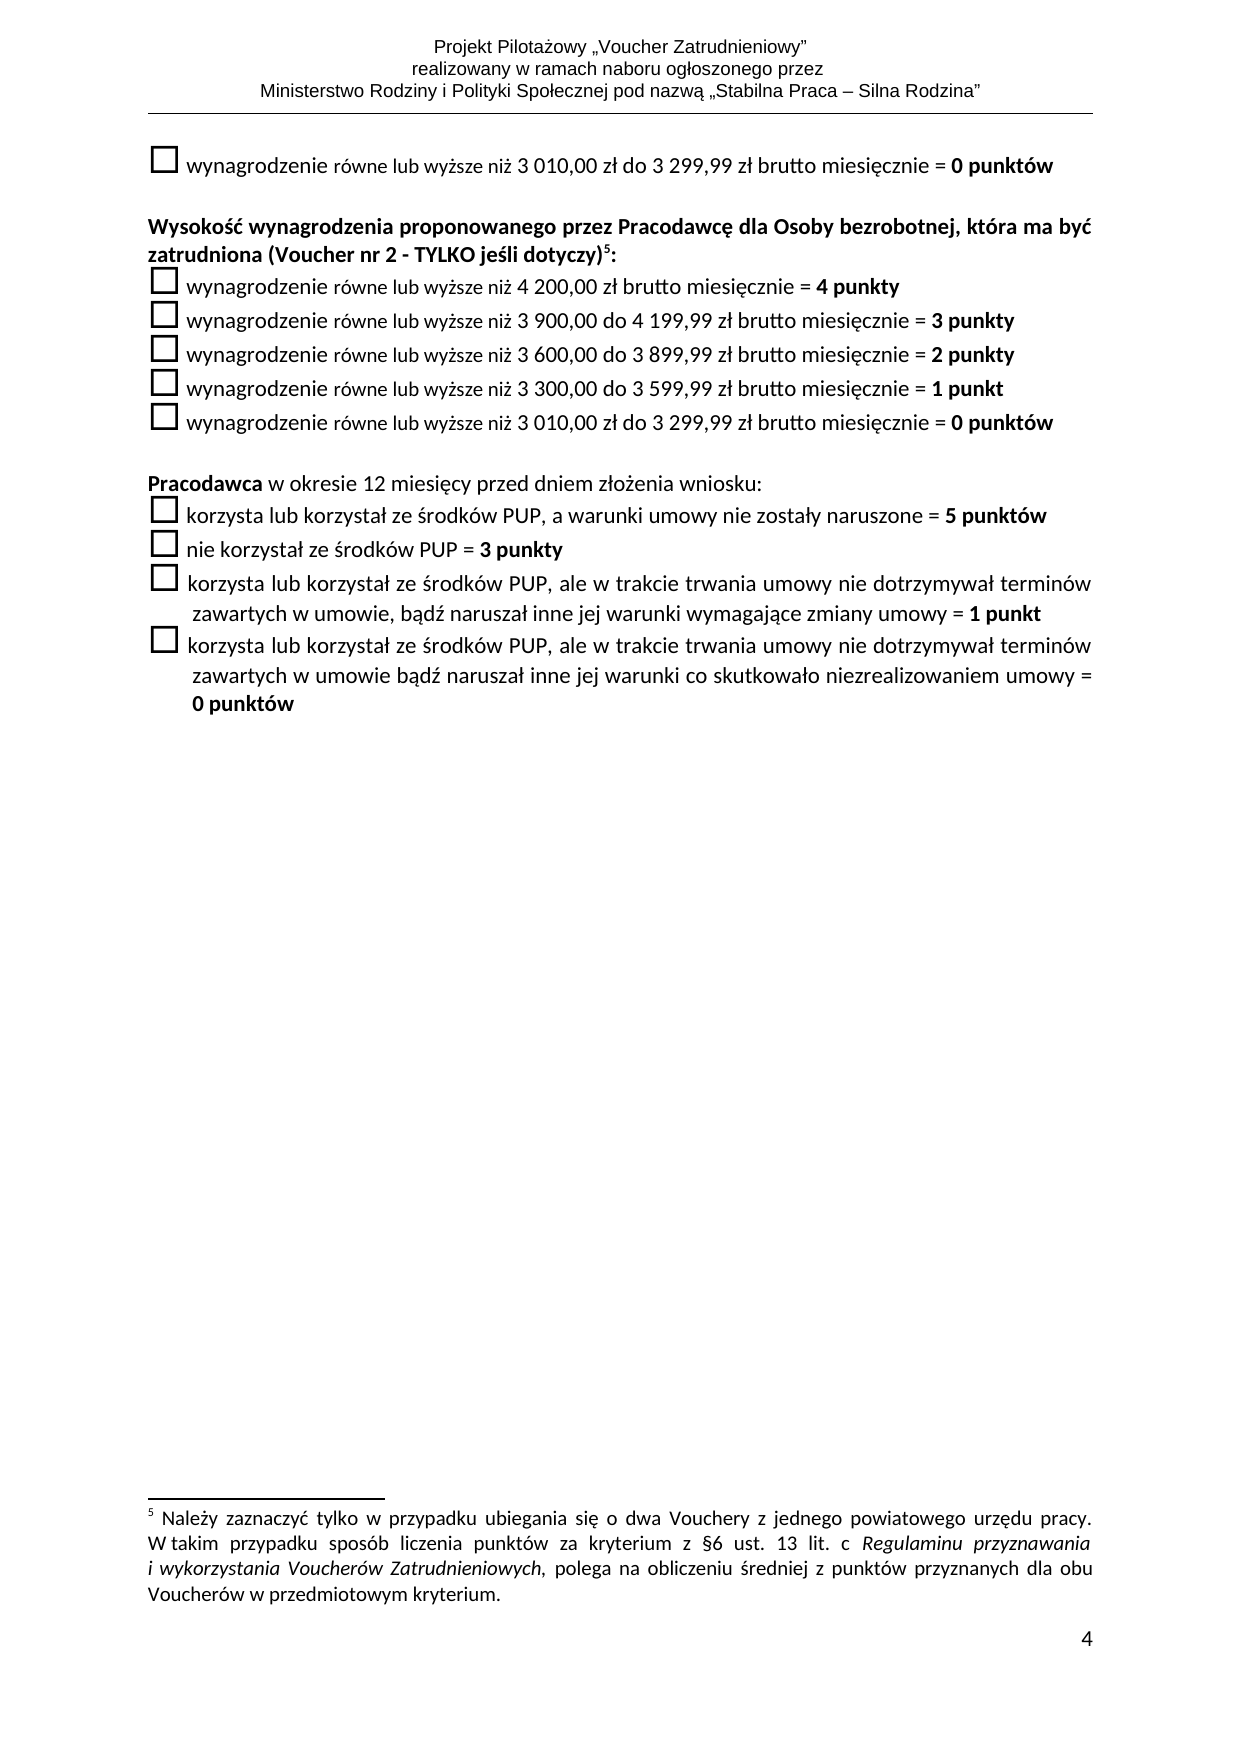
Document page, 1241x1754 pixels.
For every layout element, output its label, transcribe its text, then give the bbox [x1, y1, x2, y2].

text Wysokość wynagrodzenia proponowanego przez Pracodawcę dla Osoby bezrobotnej, która ma być zatrudniona (Voucher nr 2 - TYLKO jeśli dotyczy): [148, 212, 1093, 268]
text korzysta lub korzystał ze środków PUP, ale w trakcie trwania umowy nie dotrzymywał terminów zawartych w umowie bądź naruszał inne jej warunki co skutkowało niezrealizowaniem umowy = 0 punktów [148, 627, 1093, 717]
text wynagrodzenie równe lub wyższe niż 3 010,00 zł do 3 299,99 zł brutto miesięcznie = 0 punktów [148, 404, 1093, 438]
text wynagrodzenie równe lub wyższe niż 4 200,00 zł brutto miesięcznie = 4 punkty [148, 268, 1093, 302]
text wynagrodzenie równe lub wyższe niż 3 600,00 do 3 899,99 zł brutto miesięcznie = 2 punkty [148, 336, 1107, 370]
text korzysta lub korzystał ze środków PUP, ale w trakcie trwania umowy nie dotrzymywał terminów zawartych w umowie, bądź naruszał inne jej warunki wymagające zmiany umowy = 1 punkt [148, 565, 1093, 627]
text wynagrodzenie równe lub wyższe niż 3 010,00 zł do 3 299,99 zł brutto miesięcznie = 0 punktów [148, 148, 1093, 182]
text Pracodawca w okresie 12 miesięcy przed dniem złożenia wniosku: [148, 469, 1093, 497]
text wynagrodzenie równe lub wyższe niż 3 900,00 do 4 199,99 zł brutto miesięcznie = 3 punkty [148, 302, 1107, 336]
text nie korzystał ze środków PUP = 3 punkty [148, 531, 1093, 565]
text wynagrodzenie równe lub wyższe niż 3 300,00 do 3 599,99 zł brutto miesięcznie = 1 punkt [148, 370, 1093, 404]
text korzysta lub korzystał ze środków PUP, a warunki umowy nie zostały naruszone = 5 punktów [148, 497, 1093, 531]
